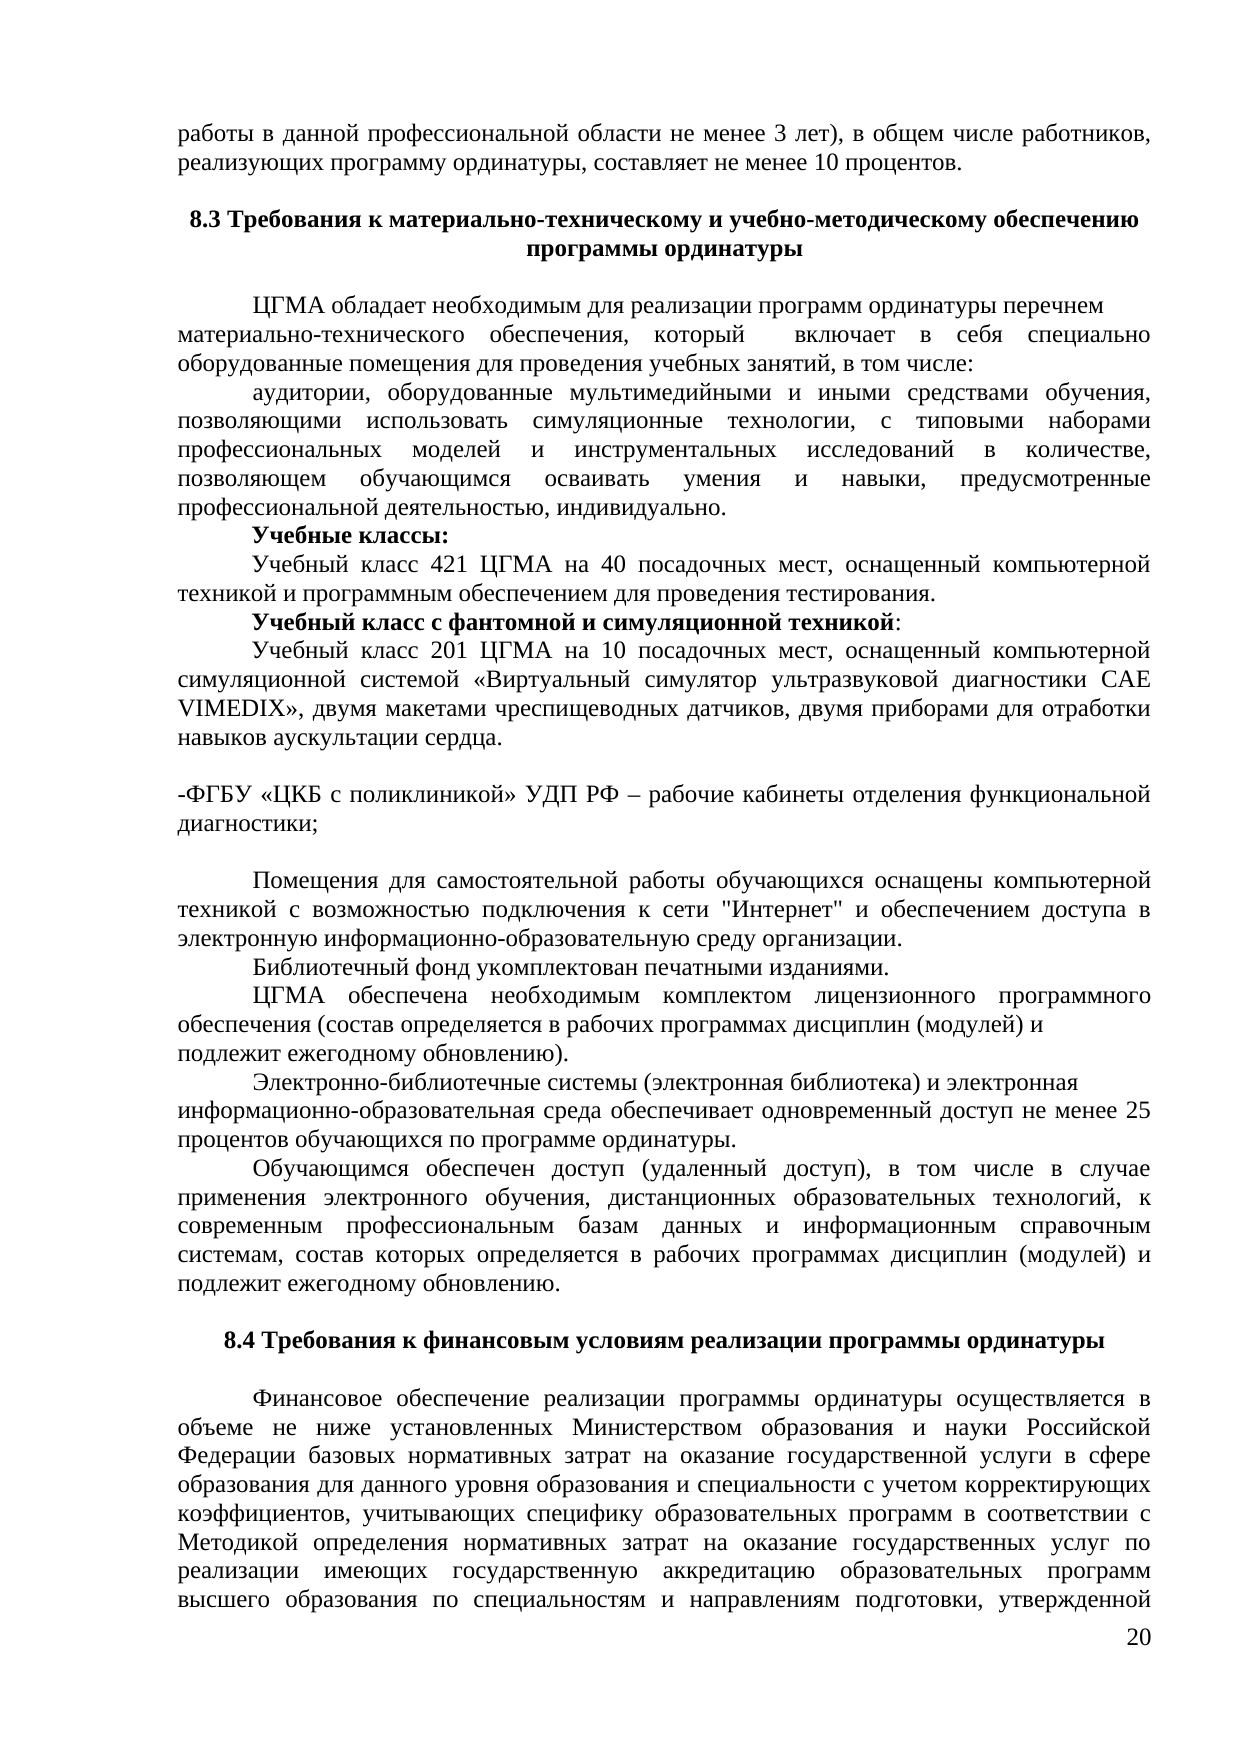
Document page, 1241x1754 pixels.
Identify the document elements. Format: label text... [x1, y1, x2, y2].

text аудитории, оборудованные мультимедийными и иными средствами обучения, позволяющими использовать симуляционные технологии, с типовыми наборами профессиональных моделей и инструментальных исследований в количестве, позволяющем обучающимся осваивать умения и навыки, предусмотренные профессиональной деятельностью, индивидуально. [177, 377, 1152, 521]
text информационно-образовательная среда обеспечивает одновременный доступ не менее 25 процентов обучающихся по программе ординатуры. [177, 1096, 1152, 1153]
text Учебные классы: [177, 521, 1152, 549]
text Помещения для самостоятельной работы обучающихся оснащены компьютерной техникой с возможностью подключения к сети "Интернет" и обеспечением доступа в электронную информационно-образовательную среду организации. [177, 866, 1152, 952]
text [177, 1383, 1152, 1613]
text Учебный класс 201 ЦГМА на 10 посадочных мест, оснащенный компьютерной симуляционной системой «Виртуальный симулятор ультразвуковой диагностики CAE VIMEDIX», двумя макетами чреспищеводных датчиков, двумя приборами для отработки навыков аускультации сердца. [177, 636, 1152, 751]
text материально-технического обеспечения, который включает в себя специально оборудованные помещения для проведения учебных занятий, в том числе: [177, 319, 1152, 377]
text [177, 118, 1152, 176]
text ЦГМА обладает необходимым для реализации программ ординатуры перечнем [177, 291, 1152, 319]
text 8.4 Требования к финансовым условиям реализации программы ординатуры [177, 1326, 1152, 1354]
text Учебный класс 421 ЦГМА на 40 посадочных мест, оснащенный компьютерной техникой и программным обеспечением для проведения тестирования. [177, 549, 1152, 607]
text Обучающимся обеспечен доступ (удаленный доступ), в том числе в случае применения электронного обучения, дистанционных образовательных технологий, к современным профессиональным базам данных и информационным справочным системам, состав которых определяется в рабочих программах дисциплин (модулей) и подлежит ежегодному обновлению. [177, 1153, 1152, 1297]
text Библиотечный фонд укомплектован печатными изданиями. [177, 952, 1152, 981]
text Учебный класс с фантомной и симуляционной техникой: [177, 607, 1152, 636]
text -ФГБУ «ЦКБ с поликлиникой» УДП РФ – рабочие кабинеты отделения функциональной диагностики; [177, 779, 1152, 837]
text подлежит ежегодному обновлению). [177, 1038, 1152, 1067]
text ЦГМА обеспечена необходимым комплектом лицензионного программного обеспечения (состав определяется в рабочих программах дисциплин (модулей) и [177, 981, 1152, 1038]
text 8.3 Требования к материально-техническому и учебно-методическому обеспечению программы ординатуры [177, 204, 1152, 262]
text Электронно-библиотечные системы (электронная библиотека) и электронная [177, 1067, 1152, 1096]
